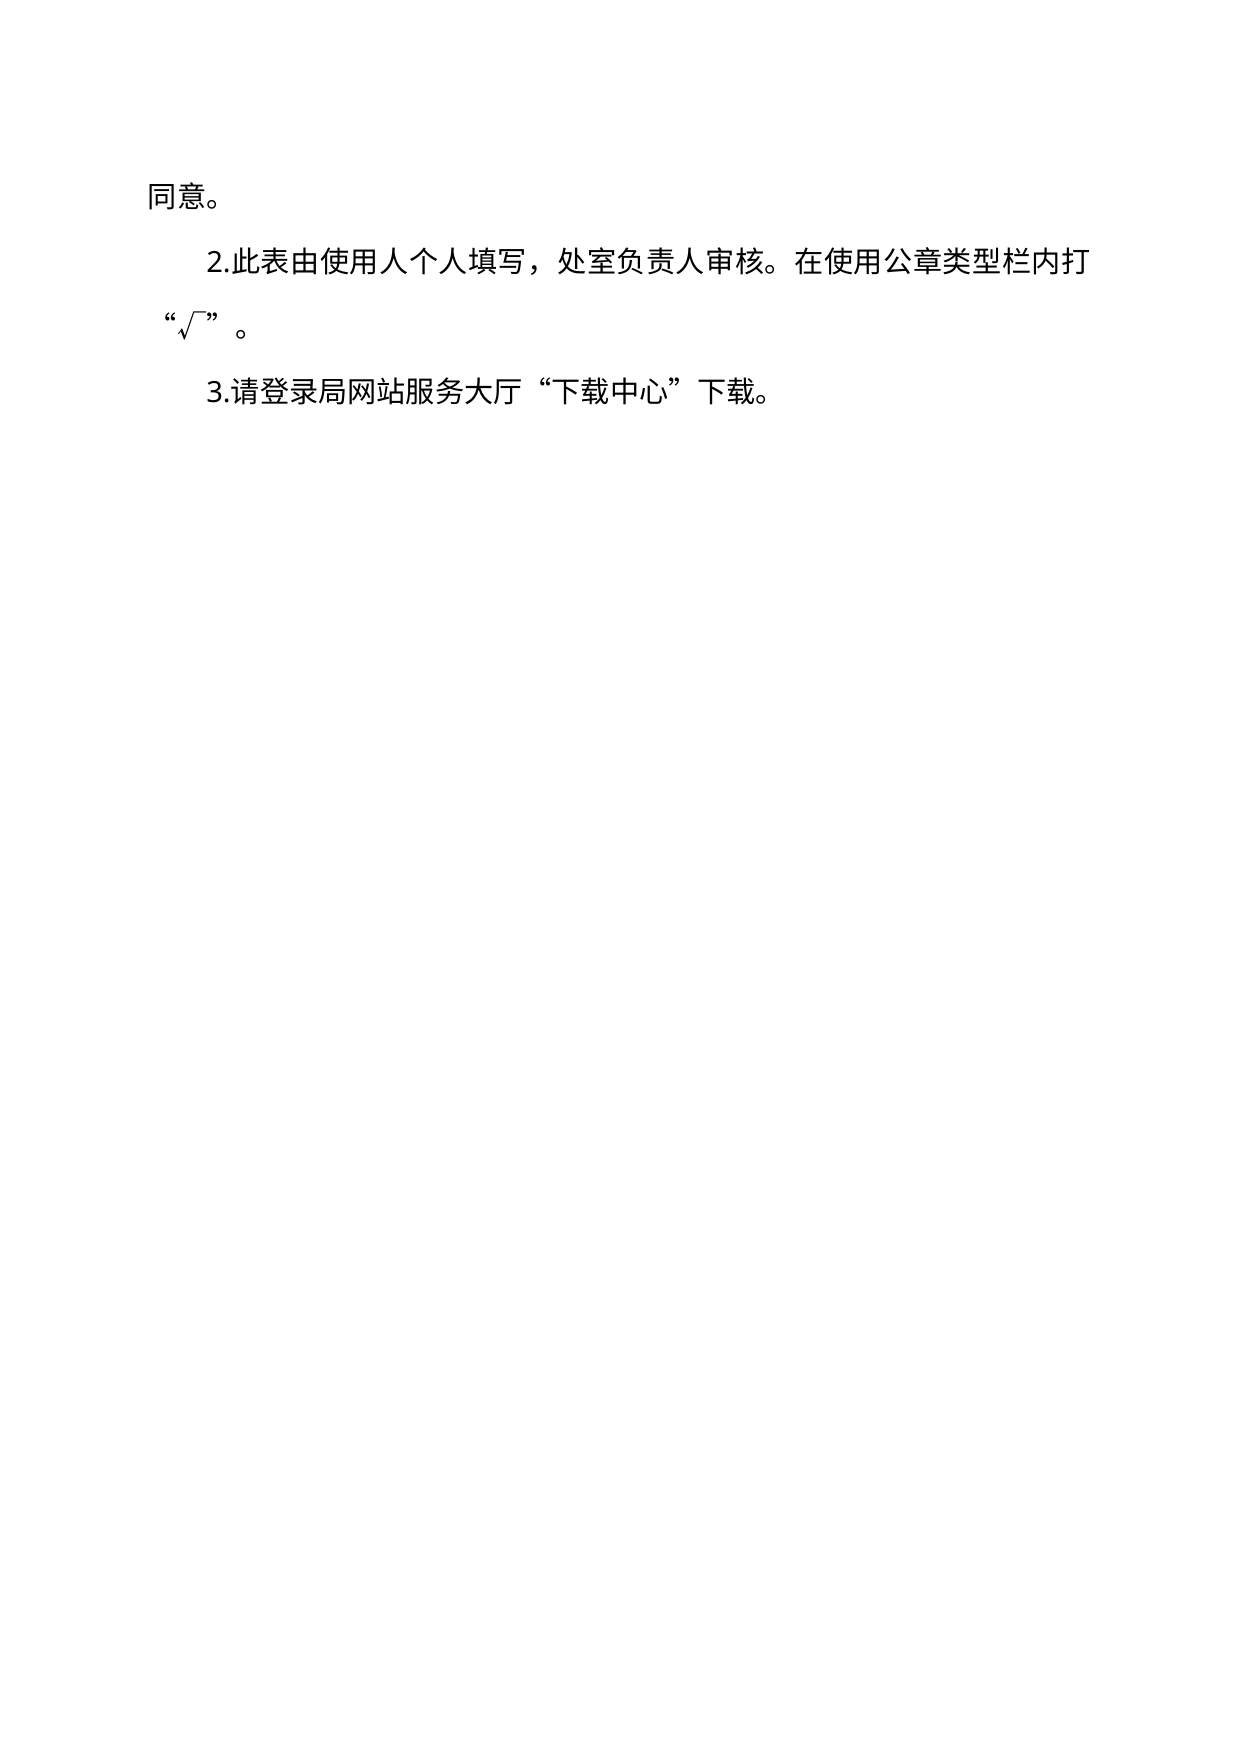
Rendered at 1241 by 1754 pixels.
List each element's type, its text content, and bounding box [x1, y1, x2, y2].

text 3.请登录局网站服务大厅“下载中心”下载。 [148, 357, 1092, 422]
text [148, 162, 1092, 227]
text 2.此表由使用人个人填写，处室负责人审核。在使用公章类型栏内打“√”。 [148, 227, 1092, 357]
